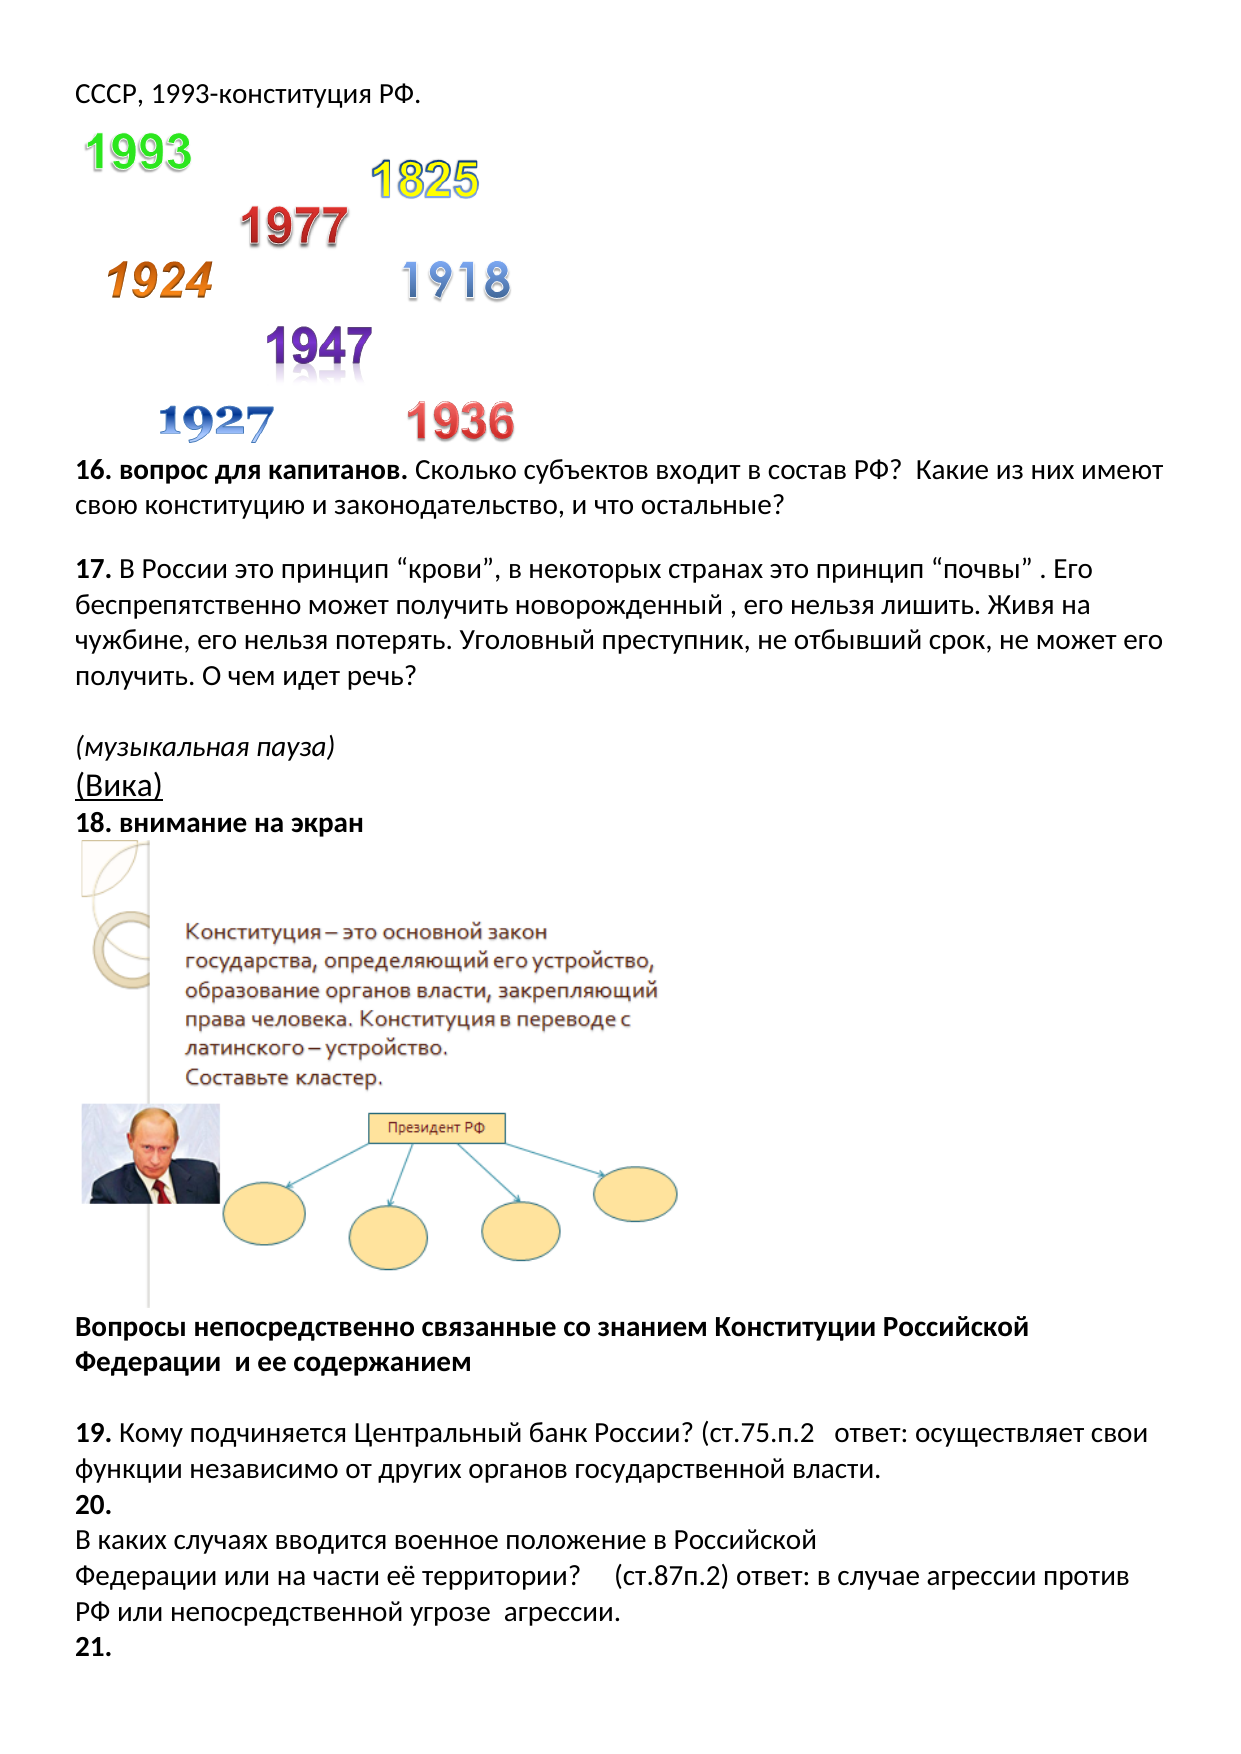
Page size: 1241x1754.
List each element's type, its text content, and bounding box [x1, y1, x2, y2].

text 16. вопрос для капитанов. Сколько субъектов входит в состав РФ? Какие из них имеют свою конституцию и законодательство, и что остальные? [75, 451, 1165, 550]
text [75, 75, 1165, 451]
text В каких случаях вводится военное положение в Российской [75, 1521, 1165, 1557]
text (Вика) [75, 764, 1165, 804]
picture [81, 840, 705, 1308]
text 19. Кому подчиняется Центральный банк России? (ст.75.п.2 ответ: осуществляет свои функции независимо от других органов государственной власти. [75, 1414, 1165, 1486]
text (музыкальная пауза) [75, 728, 1165, 764]
text 17. В России это принцип “крови”, в некоторых странах это принцип “почвы” . Его беспрепятственно может получить новорожденный , его нельзя лишить. Живя на чужбине, его нельзя потерять. Уголовный преступник, не отбывший срок, не может его получить. О чем идет речь? [75, 550, 1165, 693]
text 20. [75, 1486, 1165, 1521]
text Вопросы непосредственно связанные со знанием Конституции Российской Федерации и ее содержанием [75, 1308, 1165, 1379]
picture [75, 110, 529, 451]
text 18. внимание на экран [75, 804, 1165, 840]
text 21. [75, 1628, 1165, 1664]
text Федерации или на части её территории? (ст.87п.2) ответ: в случае агрессии против РФ или непосредственной угрозе агрессии. [75, 1557, 1165, 1628]
